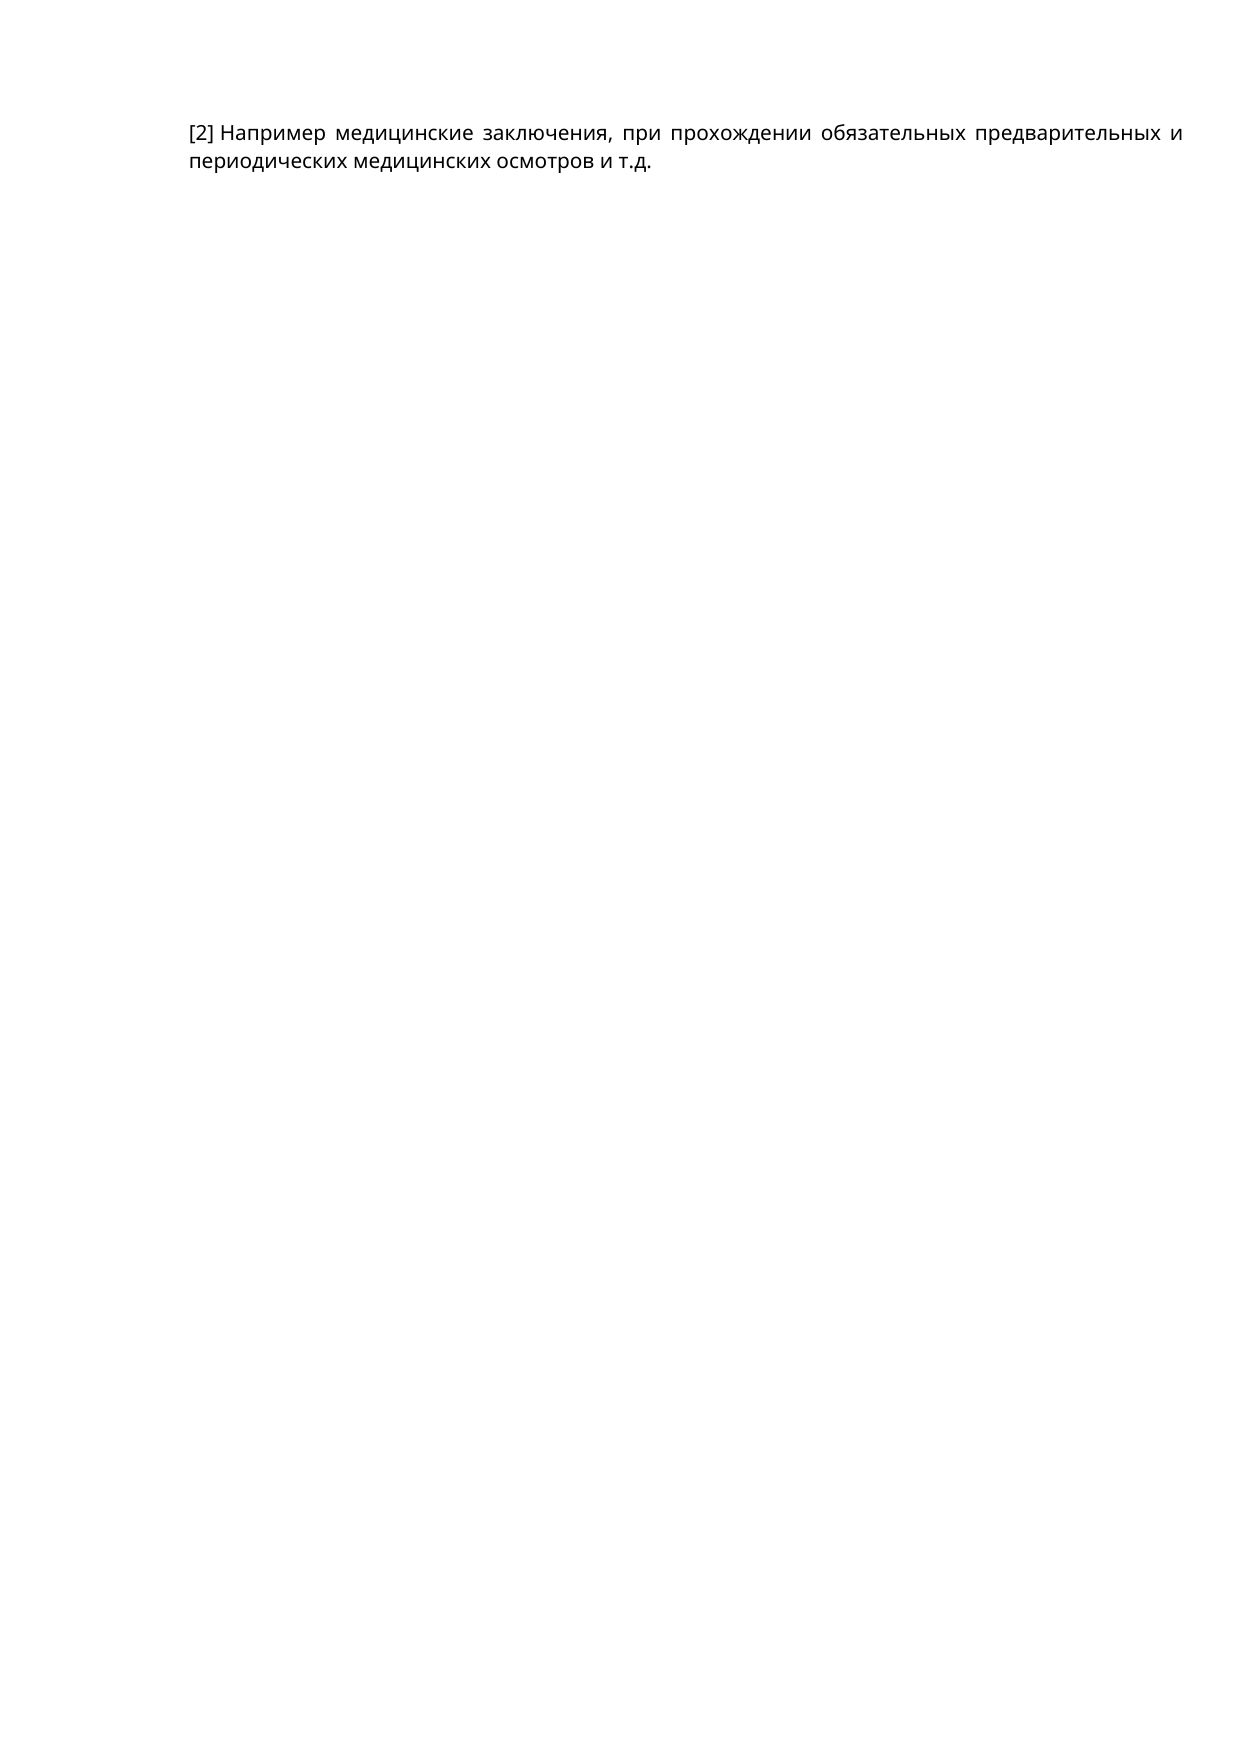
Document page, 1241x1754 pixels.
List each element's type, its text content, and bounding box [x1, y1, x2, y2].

table_cell [2] Например медицинские заключения, при прохождении обязательных предварительных и периодических медицинских осмотров и т.д. [177, 118, 1196, 175]
